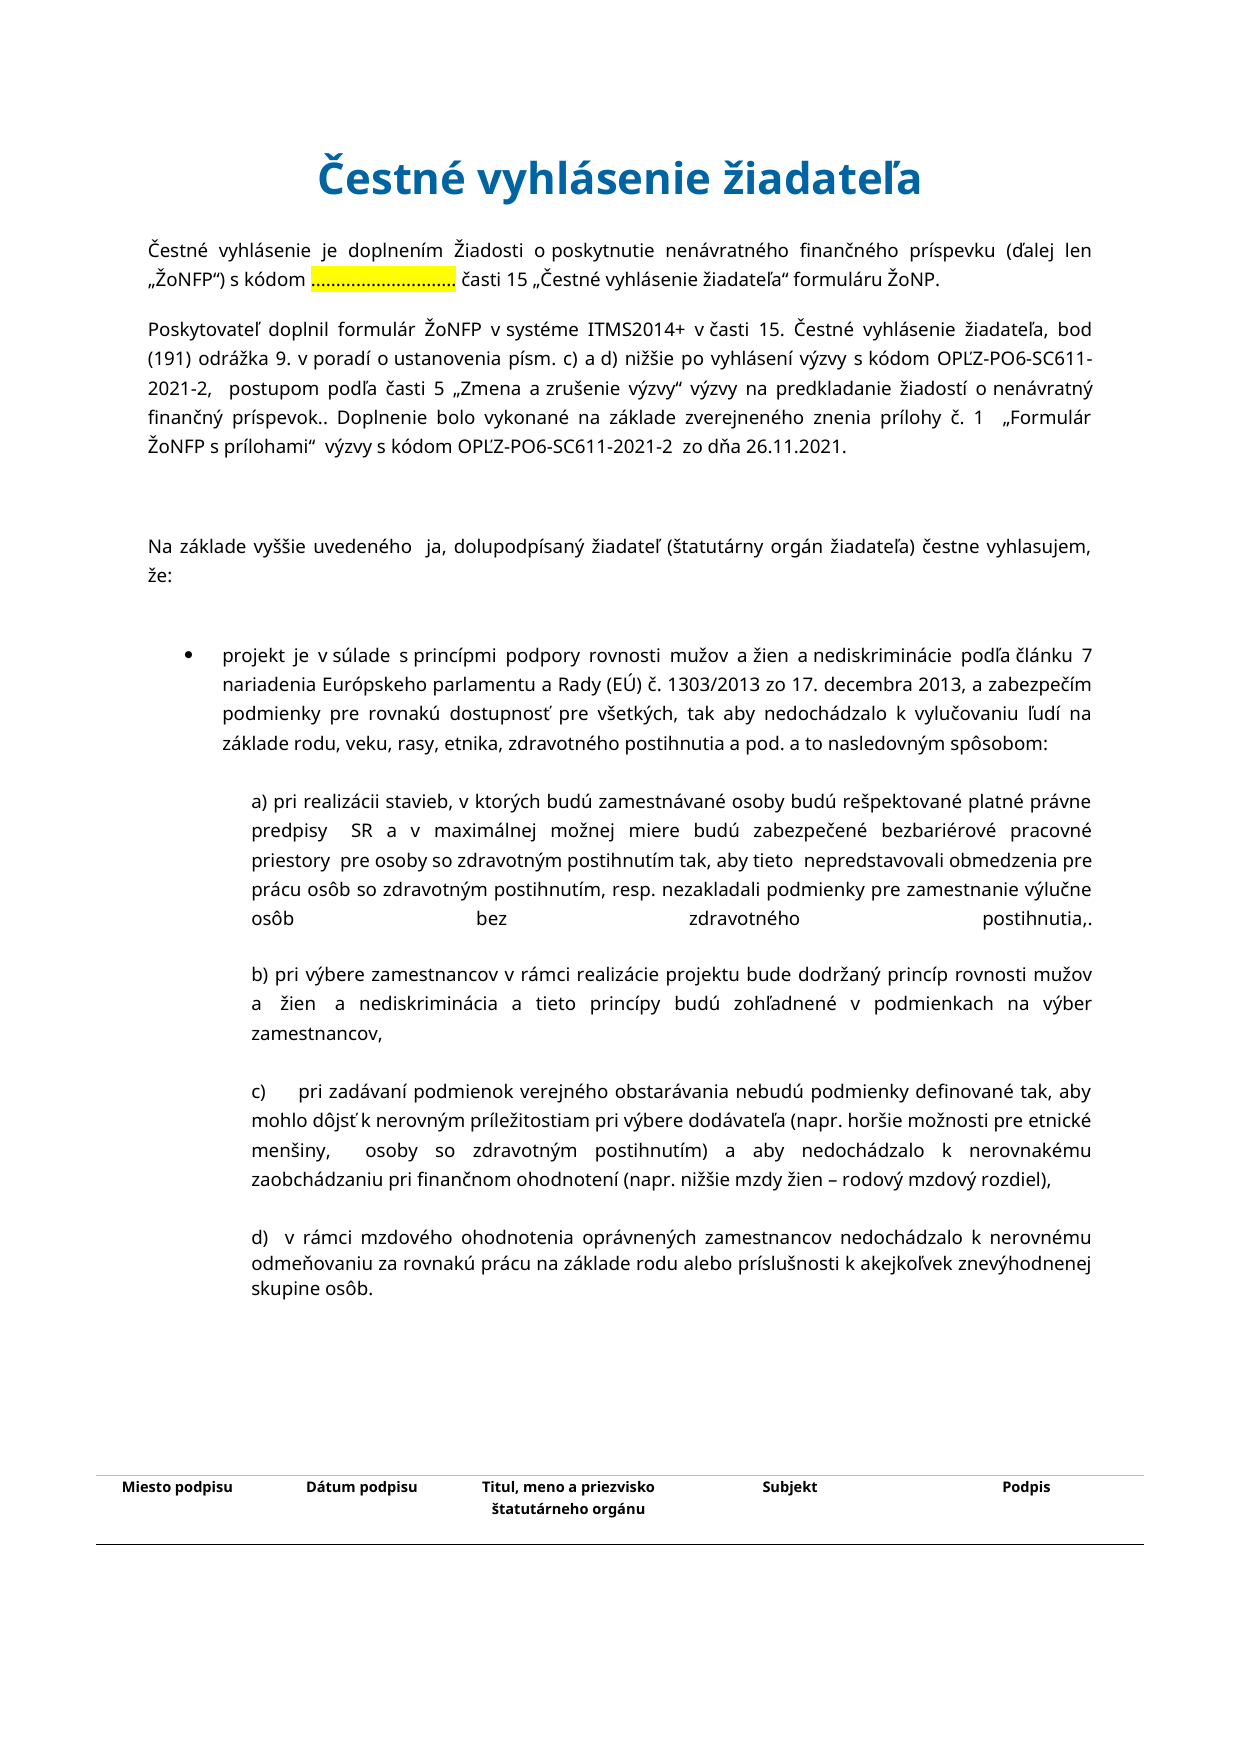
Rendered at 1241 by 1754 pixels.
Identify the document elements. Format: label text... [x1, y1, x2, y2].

table_header Titul, meno a priezvisko štatutárneho orgánu [465, 1476, 672, 1544]
table_header Dátum podpisu [258, 1476, 465, 1544]
table_header Miesto podpisu [96, 1476, 258, 1544]
text Čestné vyhlásenie žiadateľa [148, 148, 1093, 207]
list projekt je v súlade s princípmi podpory rovnosti mužov a žien a nediskriminácie podľa článku 7 nariadenia Európskeho parlamentu a Rady (EÚ) č. 1303/2013 zo 17. decembra 2013, a zabezpečím podmienky pre rovnakú dostupnosť pre všetkých, tak aby nedochádzalo k vylučovaniu ľudí na základe rodu, veku, rasy, etnika, zdravotného postihnutia a pod. a to nasledovným spôsobom: [185, 642, 1093, 756]
text Poskytovateľ doplnil formulár ŽoNFP v systéme ITMS2014+ v časti 15. Čestné vyhlásenie žiadateľa, bod (191) odrážka 9. v poradí o ustanovenia písm. c) a d) nižšie po vyhlásení výzvy s kódom OPĽZ-PO6-SC611-2021-2, postupom podľa časti 5 „Zmena a zrušenie výzvy“ výzvy na predkladanie žiadostí o nenávratný finančný príspevok.. Doplnenie bolo vykonané na základe zverejneného znenia prílohy č. 1 „Formulár ŽoNFP s prílohami“ výzvy s kódom OPĽZ-PO6-SC611-2021-2 zo dňa 26.11.2021. [148, 316, 1093, 459]
table_header Podpis [908, 1476, 1144, 1544]
list d) v rámci mzdového ohodnotenia oprávnených zamestnancov nedochádzalo k nerovnému odmeňovaniu za rovnakú prácu na základe rodu alebo príslušnosti k akejkoľvek znevýhodnenej skupine osôb. [251, 1225, 1093, 1301]
table_header Subjekt [672, 1476, 908, 1544]
text Na základe vyššie uvedeného ja, dolupodpísaný žiadateľ (štatutárny orgán žiadateľa) čestne vyhlasujem, že: [148, 533, 1093, 588]
text Čestné vyhlásenie je doplnením Žiadosti o poskytnutie nenávratného finančného príspevku (ďalej len „ŽoNFP“) s kódom ............................. časti 15 „Čestné vyhlásenie žiadateľa“ formuláru ŽoNP. [148, 237, 1093, 292]
text a) pri realizácii stavieb, v ktorých budú zamestnávané osoby budú rešpektované platné právne predpisy SR a v maximálnej možnej miere budú zabezpečené bezbariérové pracovné priestory pre osoby so zdravotným postihnutím tak, aby tieto nepredstavovali obmedzenia pre prácu osôb so zdravotným postihnutím, resp. nezakladali podmienky pre zamestnanie výlučne osôb bez zdravotného postihnutia,. b) pri výbere zamestnancov v rámci realizácie projektu bude dodržaný princíp rovnosti mužov a žien a nediskriminácia a tieto princípy budú zohľadnené v podmienkach na výber zamestnancov, [251, 788, 1093, 1045]
list c) pri zadávaní podmienok verejného obstarávania nebudú podmienky definované tak, aby mohlo dôjsť k nerovným príležitostiam pri výbere dodávateľa (napr. horšie možnosti pre etnické menšiny, osoby so zdravotným postihnutím) a aby nedochádzalo k nerovnakému zaobchádzaniu pri finančnom ohodnotení (napr. nižšie mzdy žien – rodový mzdový rozdiel), [251, 1078, 1093, 1192]
